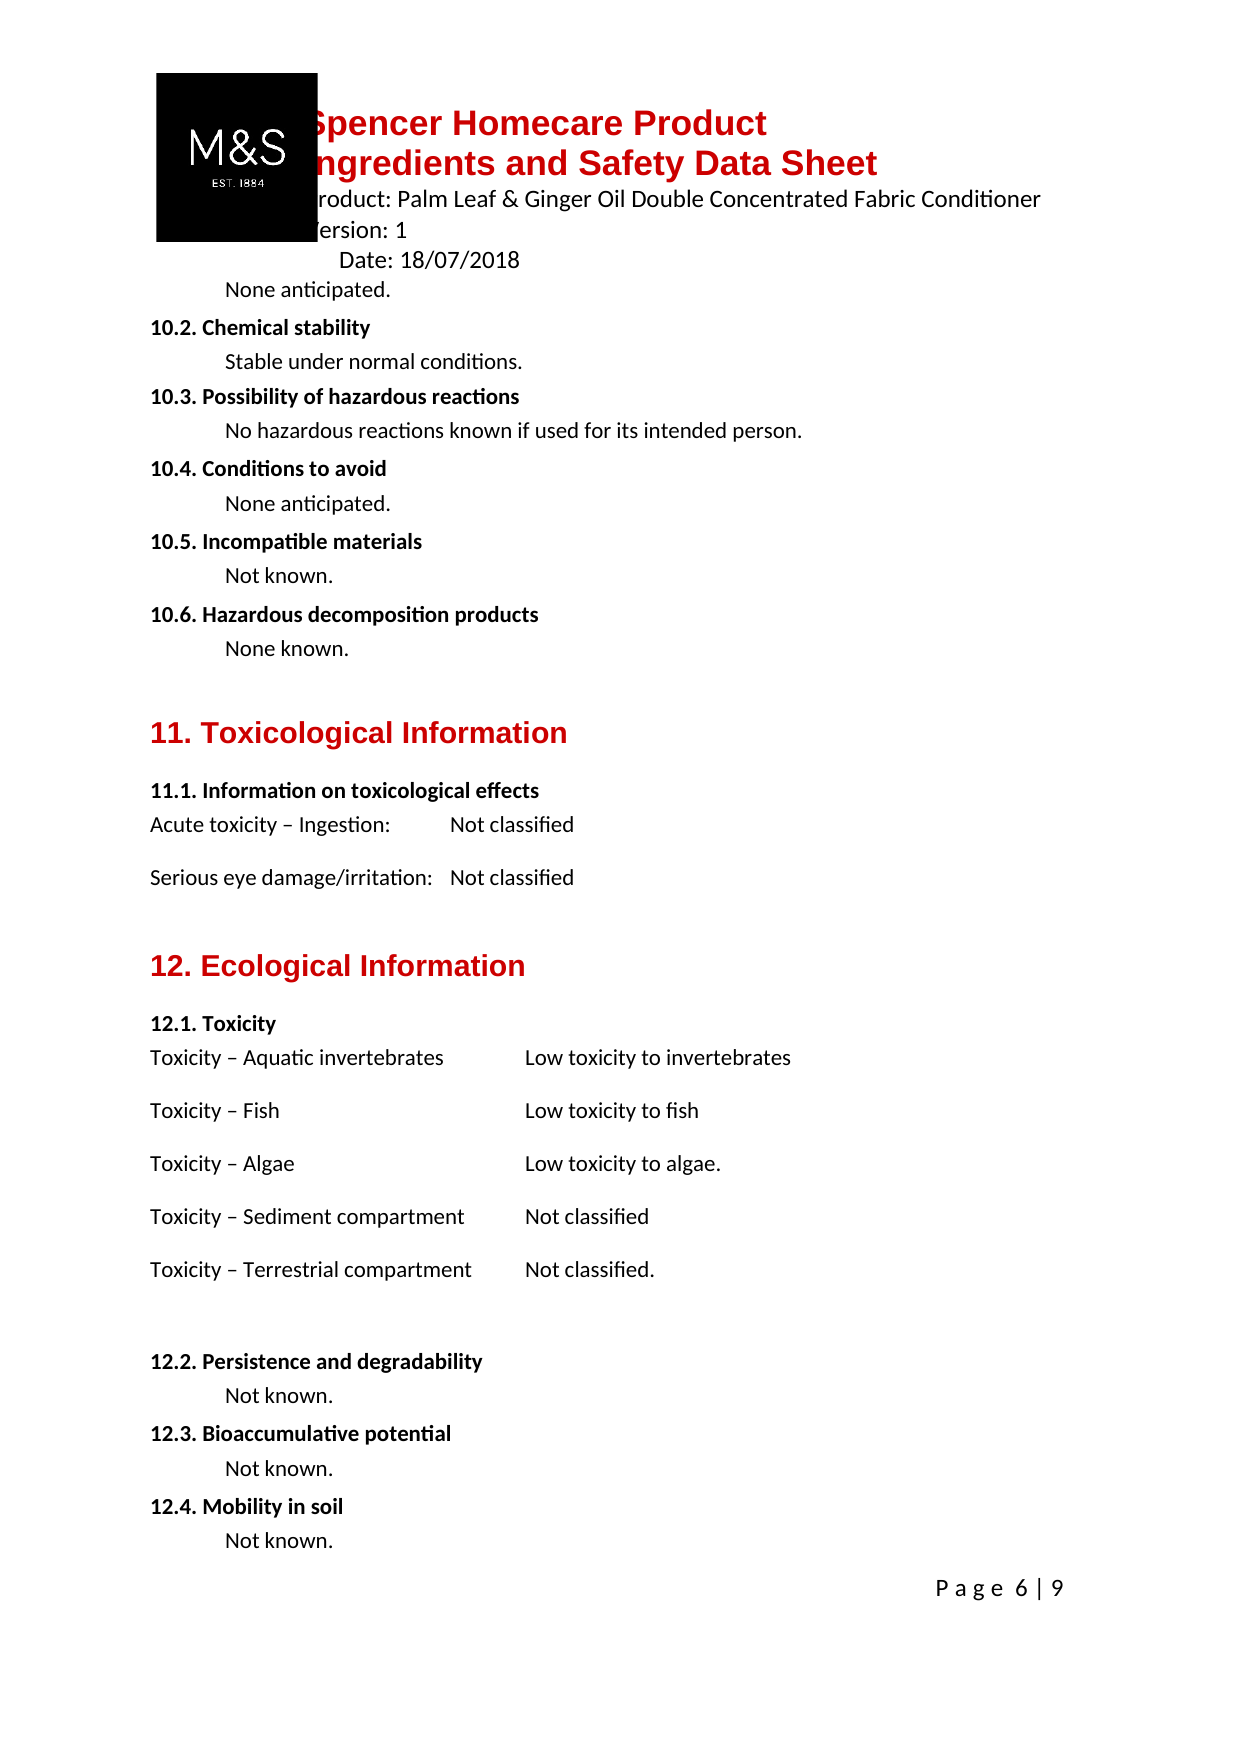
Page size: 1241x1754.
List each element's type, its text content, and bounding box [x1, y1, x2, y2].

text 10.6. Hazardous decomposition products [150, 600, 1090, 628]
text 12.3. Bioaccumulative potential [150, 1419, 1090, 1448]
text Not known. [150, 1381, 1090, 1409]
text None anticipated. [150, 275, 1090, 303]
text Toxicity – Algae Low toxicity to algae. [150, 1149, 1090, 1177]
list 12. Ecological Information [150, 948, 1090, 983]
text Toxicity – Sediment compartment Not classified [150, 1202, 1090, 1230]
text Toxicity – Terrestrial compartment Not classified. [150, 1255, 1090, 1283]
text No hazardous reactions known if used for its intended person. [150, 416, 1090, 444]
text Not known. [150, 1527, 1090, 1554]
picture [155, 73, 318, 240]
text 10.4. Conditions to avoid [150, 454, 1090, 482]
text Not known. [150, 561, 1090, 589]
text 12.4. Mobility in soil [150, 1492, 1090, 1520]
text Toxicity – Fish Low toxicity to fish [150, 1096, 1090, 1124]
list 11. Toxicological Information [150, 715, 1090, 750]
text 12.1. Toxicity [150, 1009, 1090, 1037]
text None known. [150, 634, 1090, 662]
text 10.3. Possibility of hazardous reactions [150, 382, 1090, 410]
text None anticipated. [150, 489, 1090, 517]
text Serious eye damage/irritation: Not classified [150, 863, 1090, 891]
text Toxicity – Aquatic invertebrates Low toxicity to invertebrates [150, 1043, 1090, 1071]
text Acute toxicity – Ingestion: Not classified [150, 810, 1090, 838]
text 12.2. Persistence and degradability [150, 1347, 1090, 1375]
text 10.2. Chemical stability [150, 313, 1090, 341]
text Not known. [150, 1454, 1090, 1482]
text 10.5. Incompatible materials [150, 527, 1090, 555]
text Stable under normal conditions. [150, 347, 1090, 376]
text 11.1. Information on toxicological effects [150, 776, 1090, 804]
